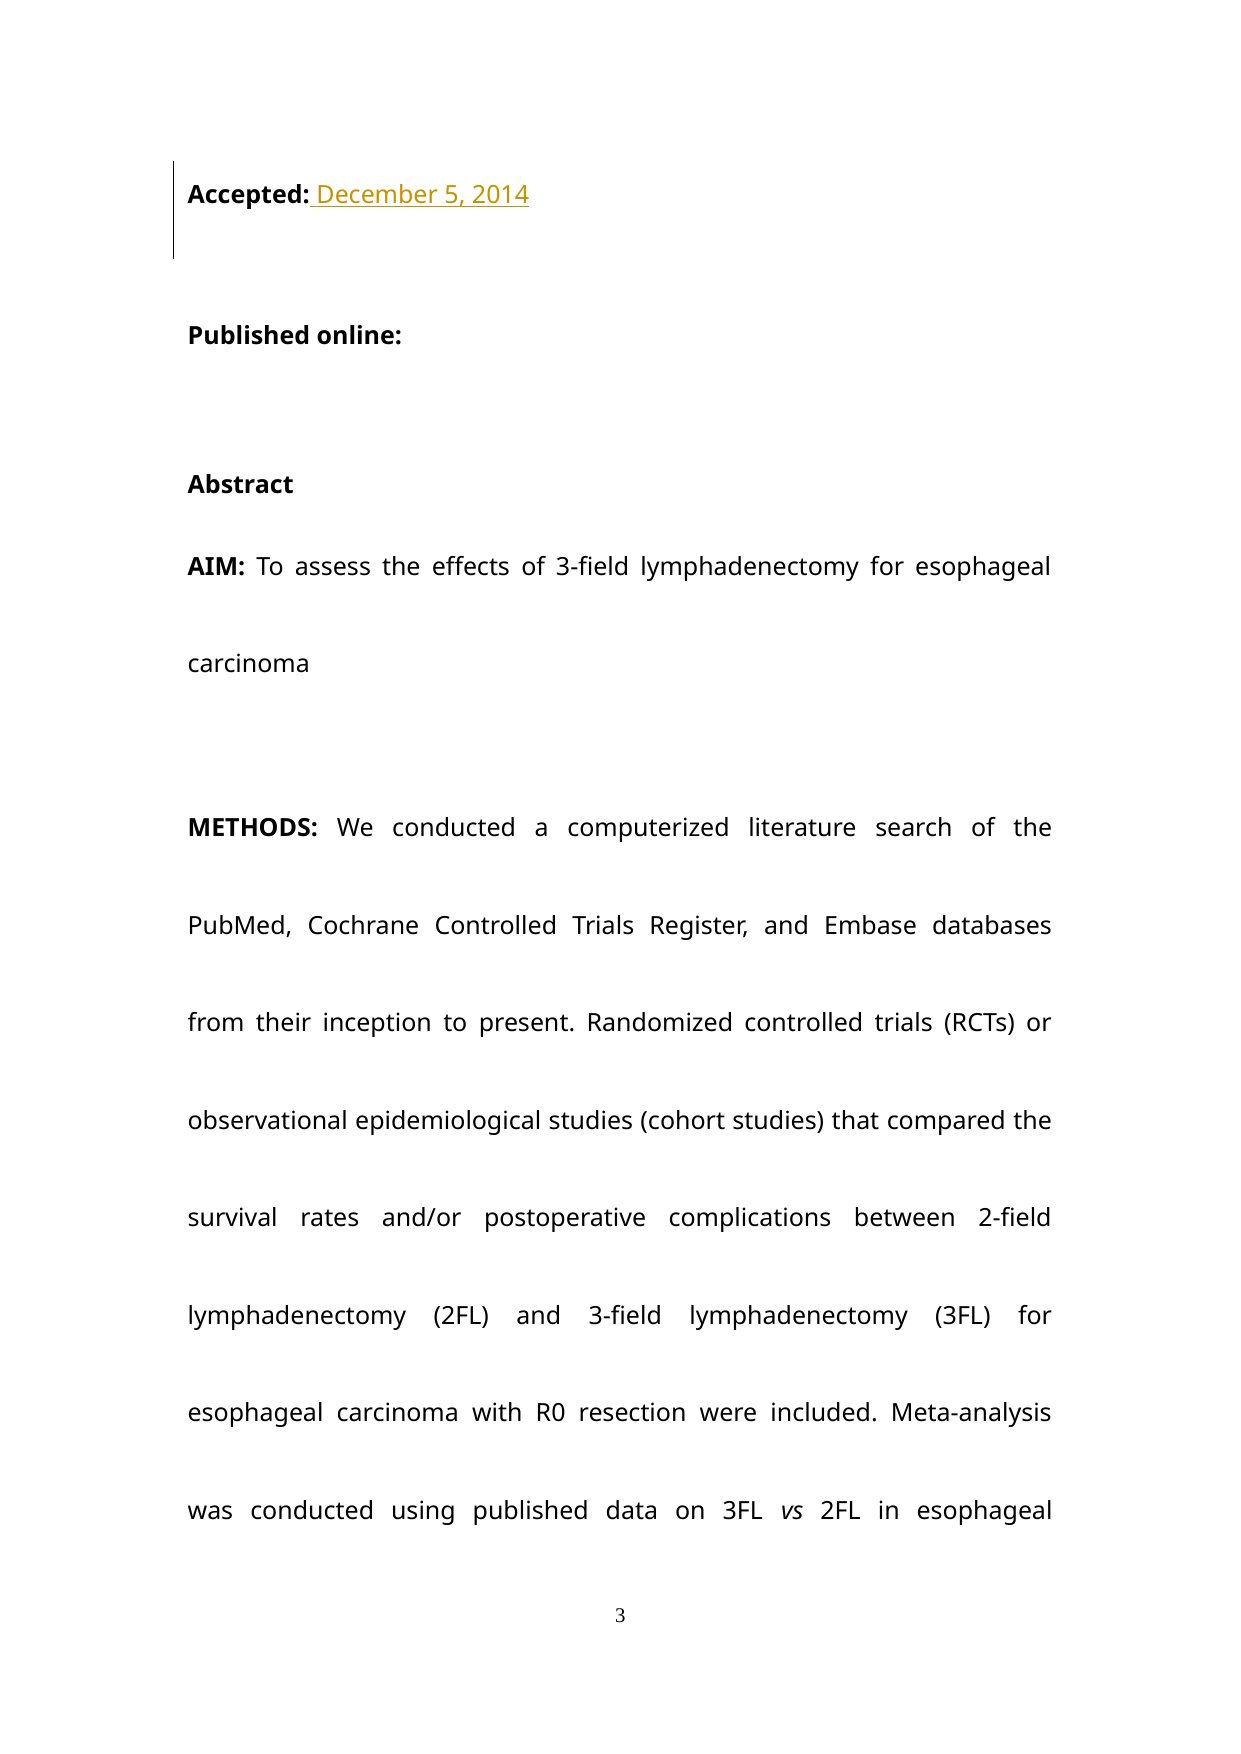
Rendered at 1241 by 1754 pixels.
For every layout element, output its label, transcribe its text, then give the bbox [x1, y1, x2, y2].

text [187, 794, 1053, 1542]
text Abstract [187, 451, 1053, 516]
text AIM: To assess the effects of 3-field lymphadenectomy for esophageal carcinoma [187, 533, 1053, 695]
text Accepted: [187, 161, 1053, 226]
text Published online: [187, 318, 1053, 352]
